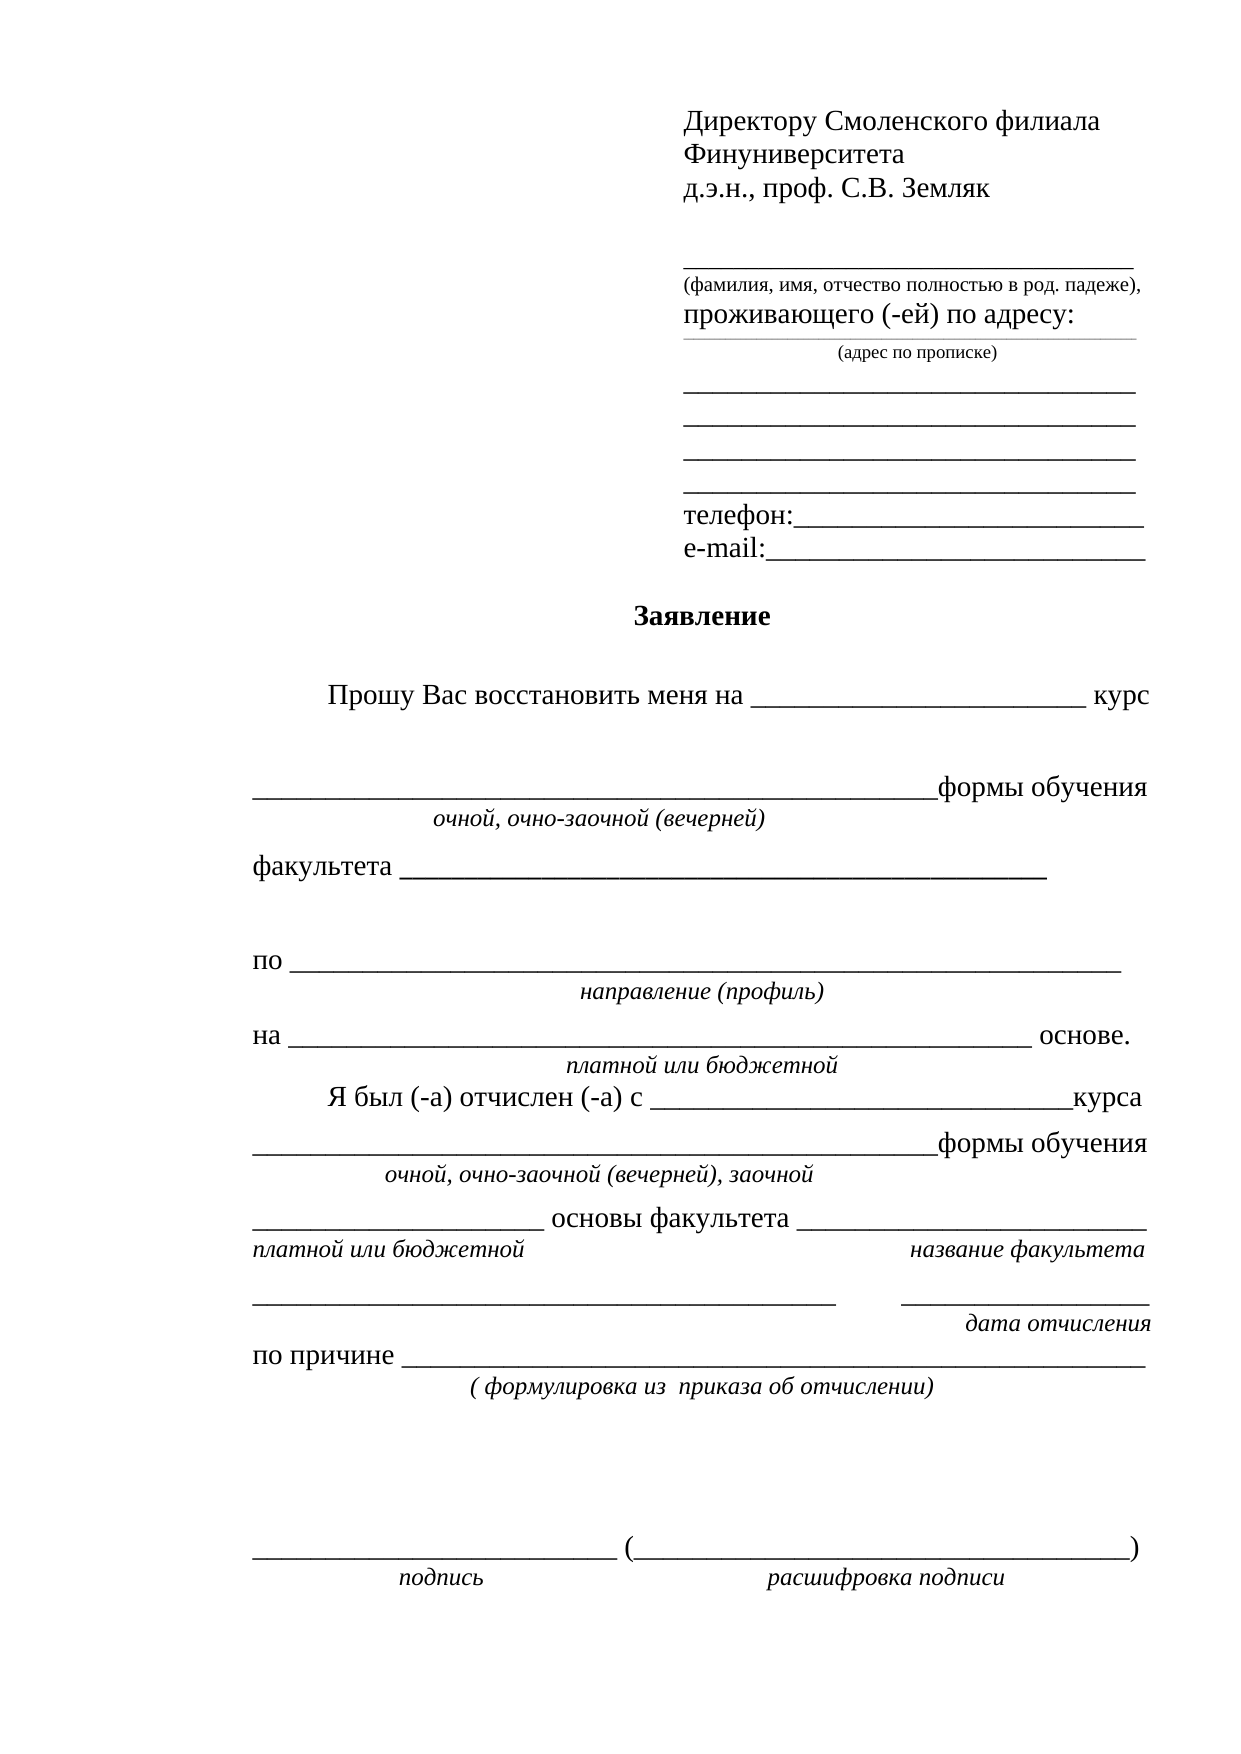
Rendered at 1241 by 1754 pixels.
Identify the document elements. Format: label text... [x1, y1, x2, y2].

text ( формулировка из приказа об отчислении) [252, 1371, 1152, 1399]
text _______________________________ [683, 463, 1152, 497]
text ________________________________________ _________________ [252, 1275, 1152, 1308]
text телефон:________________________ [683, 497, 1152, 531]
text _______________________________ [683, 430, 1152, 463]
text Прошу Вас восстановить меня на _______________________ курс [177, 677, 1152, 711]
text e-mail:__________________________ [683, 531, 1152, 564]
text Заявление [252, 598, 1152, 631]
text платной или бюджетной название факультета [177, 1234, 1152, 1262]
text _______________________________ [683, 363, 1152, 396]
text д.э.н., проф. С.В. Земляк [683, 170, 1152, 203]
text направление (профиль) [177, 976, 1152, 1004]
text очной, очно-заочной (вечерней) [252, 803, 946, 832]
text проживающего (-ей) по адресу: [683, 296, 1152, 329]
text (адрес по прописке) [683, 341, 1152, 363]
text подпись расшифровка подписи [326, 1562, 1152, 1591]
text платной или бюджетной [177, 1051, 1152, 1079]
text на ___________________________________________________ основе. [177, 1017, 1152, 1051]
text ____________________________________ [683, 243, 1152, 272]
text _______________________________ [683, 396, 1152, 430]
text _______________________________________________формы обучения [177, 769, 1152, 803]
text _________________________ (__________________________________) [252, 1529, 1152, 1562]
text очной, очно-заочной (вечерней), заочной [252, 1159, 946, 1188]
text Директору Смоленского филиала Финуниверситета [683, 103, 1152, 170]
text по причине ___________________________________________________ [252, 1337, 1152, 1371]
text Я был (-а) отчислен (-а) с _____________________________курса [252, 1079, 1152, 1113]
text _______________________________________________формы обучения [177, 1125, 1152, 1159]
text по _________________________________________________________ [177, 942, 1152, 976]
text дата отчисления [252, 1308, 1152, 1337]
text (фамилия, имя, отчество полностью в род. падеже), [683, 272, 1152, 296]
text факультета __________________________________________________ [177, 844, 1152, 884]
text ____________________ основы факультета ________________________ [177, 1200, 1152, 1234]
